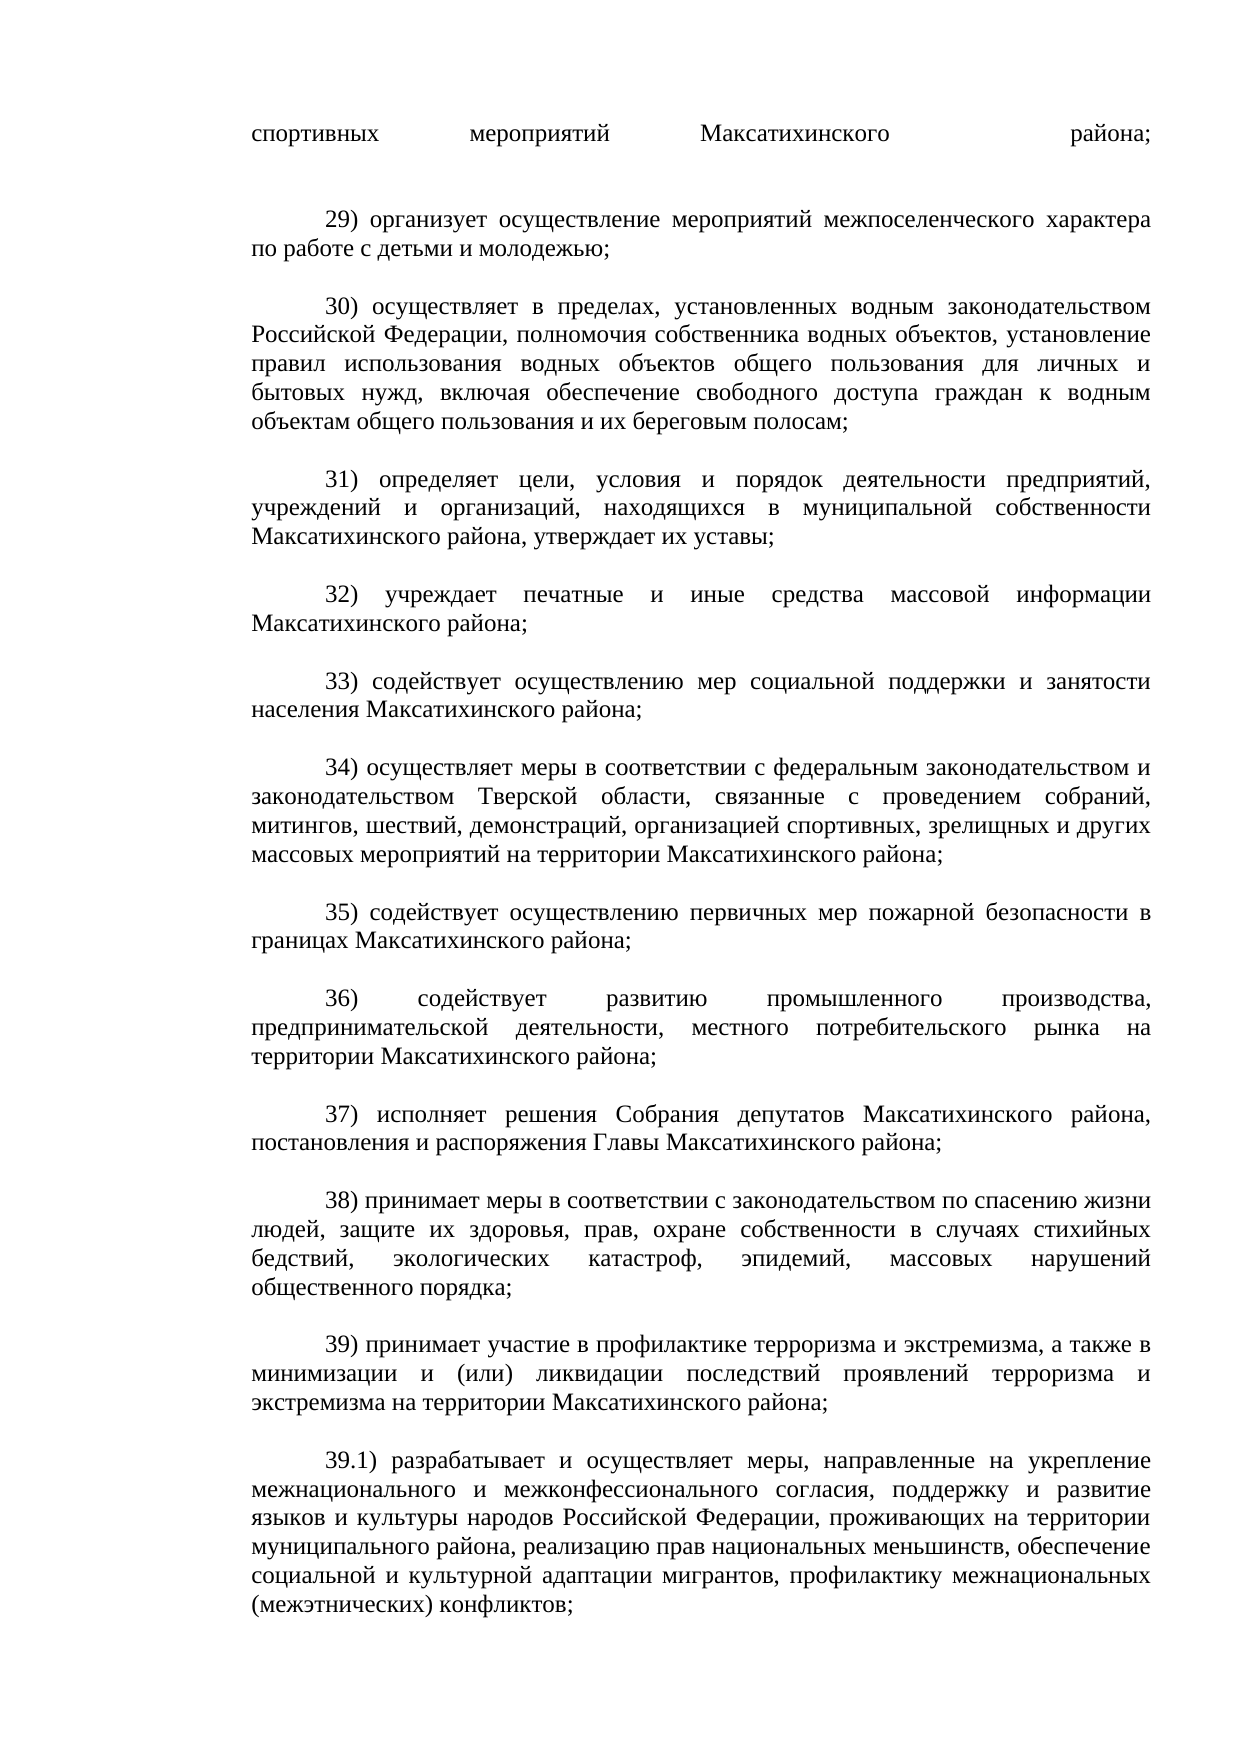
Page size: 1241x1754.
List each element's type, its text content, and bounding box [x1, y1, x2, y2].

text 29) организует осуществление мероприятий межпоселенческого характера по работе с детьми и молодежью; [251, 204, 1152, 262]
text 30) осуществляет в пределах, установленных водным законодательством Российской Федерации, полномочия собственника водных объектов, установление правил использования водных объектов общего пользования для личных и бытовых нужд, включая обеспечение свободного доступа граждан к водным объектам общего пользования и их береговым полосам; [251, 291, 1152, 434]
text 33) содействует осуществлению мер социальной поддержки и занятости населения Максатихинского района; [251, 666, 1152, 723]
text 37) исполняет решения Собрания депутатов Максатихинского района, постановления и распоряжения Главы Максатихинского района; [251, 1099, 1152, 1156]
text 35) содействует осуществлению первичных мер пожарной безопасности в границах Максатихинского района; [251, 897, 1152, 954]
text 39.1) разрабатывает и осуществляет меры, направленные на укрепление межнационального и межконфессионального согласия, поддержку и развитие языков и культуры народов Российской Федерации, проживающих на территории муниципального района, реализацию прав национальных меньшинств, обеспечение социальной и культурной адаптации мигрантов, профилактику межнациональных (межэтнических) конфликтов; [251, 1445, 1152, 1617]
text 34) осуществляет меры в соответствии с федеральным законодательством и законодательством Тверской области, связанные с проведением собраний, митингов, шествий, демонстраций, организацией спортивных, зрелищных и других массовых мероприятий на территории Максатихинского района; [251, 752, 1152, 867]
text 39) принимает участие в профилактике терроризма и экстремизма, а также в минимизации и (или) ликвидации последствий проявлений терроризма и экстремизма на территории Максатихинского района; [251, 1329, 1152, 1416]
text 36) содействует развитию промышленного производства, предпринимательской деятельности, местного потребительского рынка на территории Максатихинского района; [251, 983, 1152, 1069]
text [251, 118, 1152, 175]
text 38) принимает меры в соответствии с законодательством по спасению жизни людей, защите их здоровья, прав, охране собственности в случаях стихийных бедствий, экологических катастроф, эпидемий, массовых нарушений общественного порядка; [251, 1185, 1152, 1300]
text 32) учреждает печатные и иные средства массовой информации Максатихинского района; [251, 579, 1152, 637]
text 31) определяет цели, условия и порядок деятельности предприятий, учреждений и организаций, находящихся в муниципальной собственности Максатихинского района, утверждает их уставы; [251, 464, 1152, 550]
